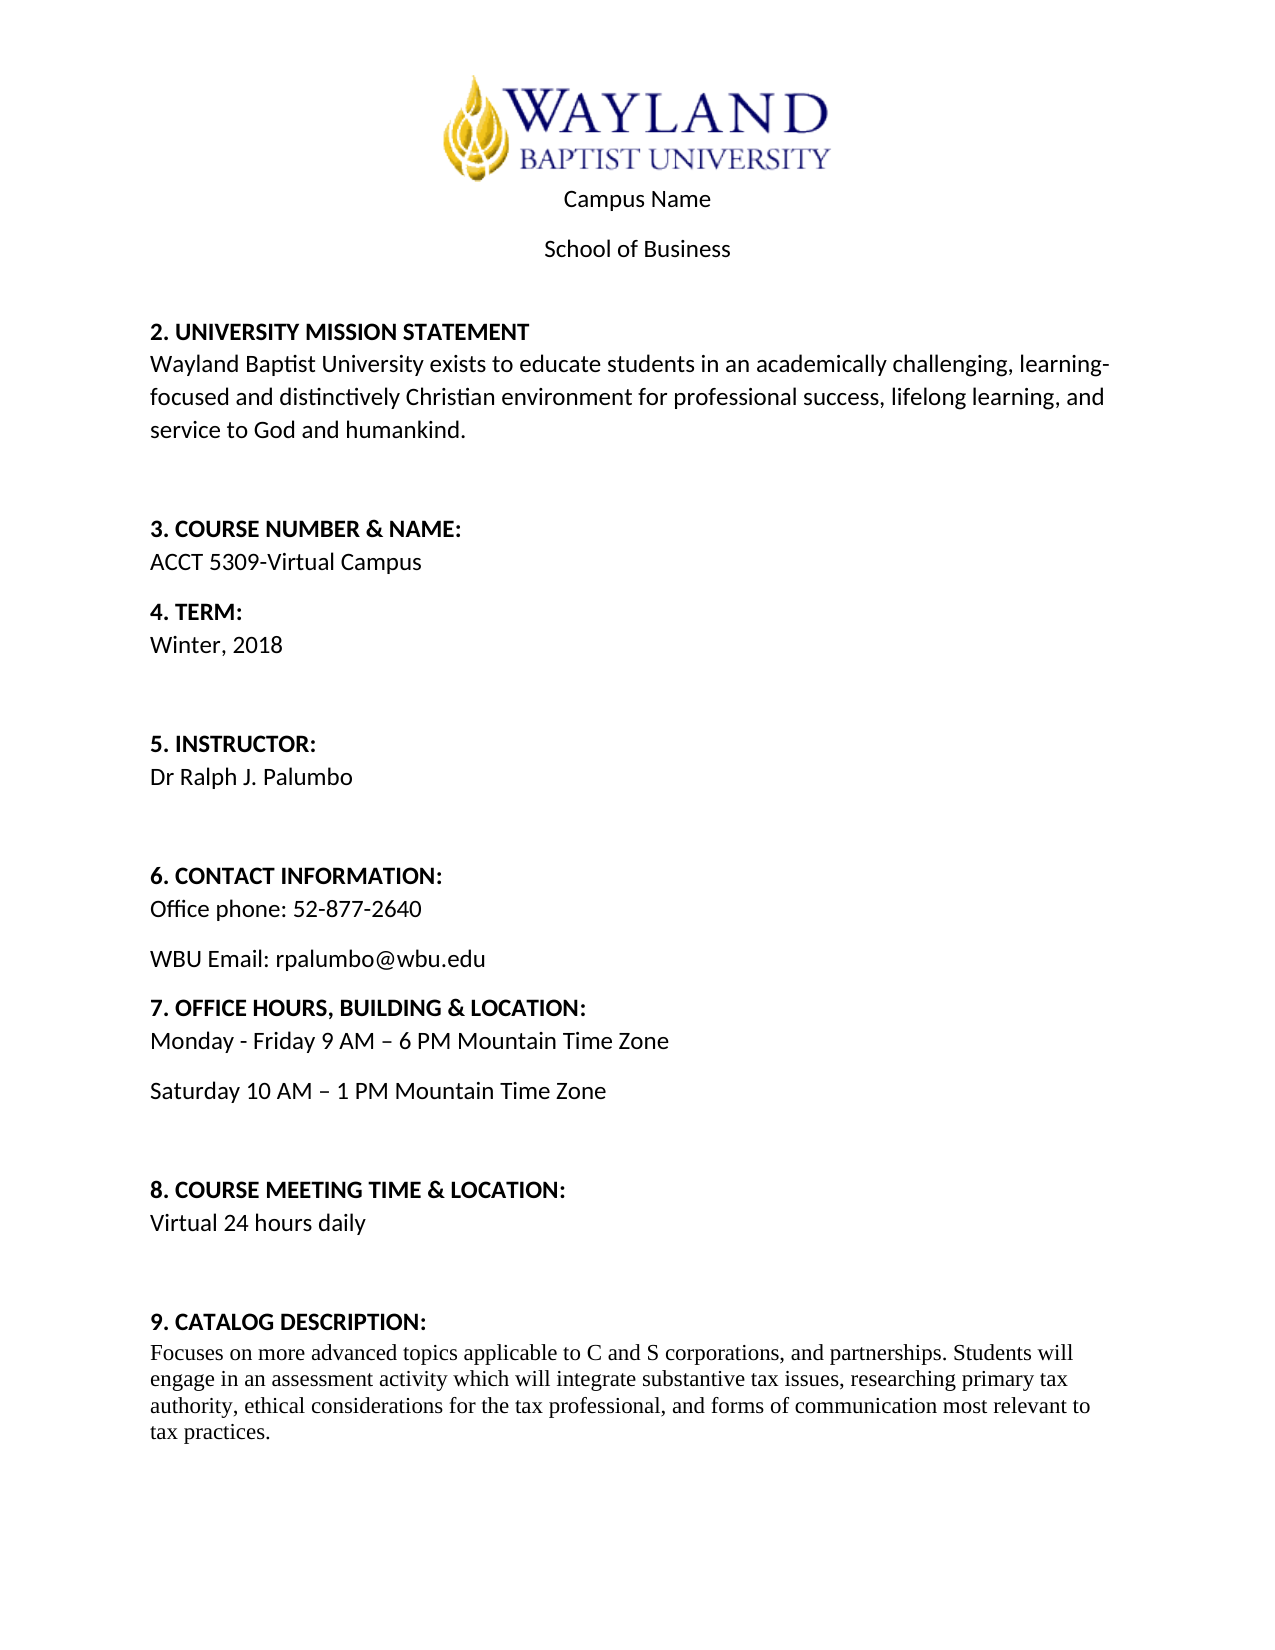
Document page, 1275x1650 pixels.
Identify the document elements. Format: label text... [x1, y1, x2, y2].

text Focuses on more advanced topics applicable to C and S corporations, and partnerships. Students will engage in an assessment activity which will integrate substantive tax issues, researching primary tax authority, ethical considerations for the tax professional, and forms of communication most relevant to tax practices. [150, 1339, 1125, 1444]
subtitle 2. UNIVERSITY MISSION STATEMENT [150, 316, 1125, 346]
subtitle 8. COURSE MEETING TIME & LOCATION: [150, 1174, 1125, 1204]
text WBU Email: rpalumbo@wbu.edu [150, 943, 1125, 973]
text Dr Ralph J. Palumbo [150, 761, 1125, 792]
subtitle 6. CONTACT INFORMATION: [150, 860, 1125, 891]
text ACCT 5309-Virtual Campus [150, 547, 1125, 577]
picture [442, 75, 833, 182]
subtitle 4. TERM: [150, 596, 1125, 627]
text Monday - Friday 9 AM – 6 PM Mountain Time Zone [150, 1025, 1125, 1056]
subtitle 9. CATALOG DESCRIPTION: [150, 1306, 1125, 1337]
subtitle 3. COURSE NUMBER & NAME: [150, 514, 1125, 544]
text Wayland Baptist University exists to educate students in an academically challenging, learning-focused and distinctively Christian environment for professional success, lifelong learning, and service to God and humankind. [150, 349, 1125, 445]
text Virtual 24 hours daily [150, 1207, 1125, 1237]
text School of Business [150, 233, 1125, 264]
text Campus Name [150, 184, 1125, 214]
subtitle 5. INSTRUCTOR: [150, 728, 1125, 759]
text Office phone: 52-877-2640 [150, 893, 1125, 924]
text Saturday 10 AM – 1 PM Mountain Time Zone [150, 1075, 1125, 1105]
text Winter, 2018 [150, 629, 1125, 659]
subtitle 7. OFFICE HOURS, BUILDING & LOCATION: [150, 992, 1125, 1023]
